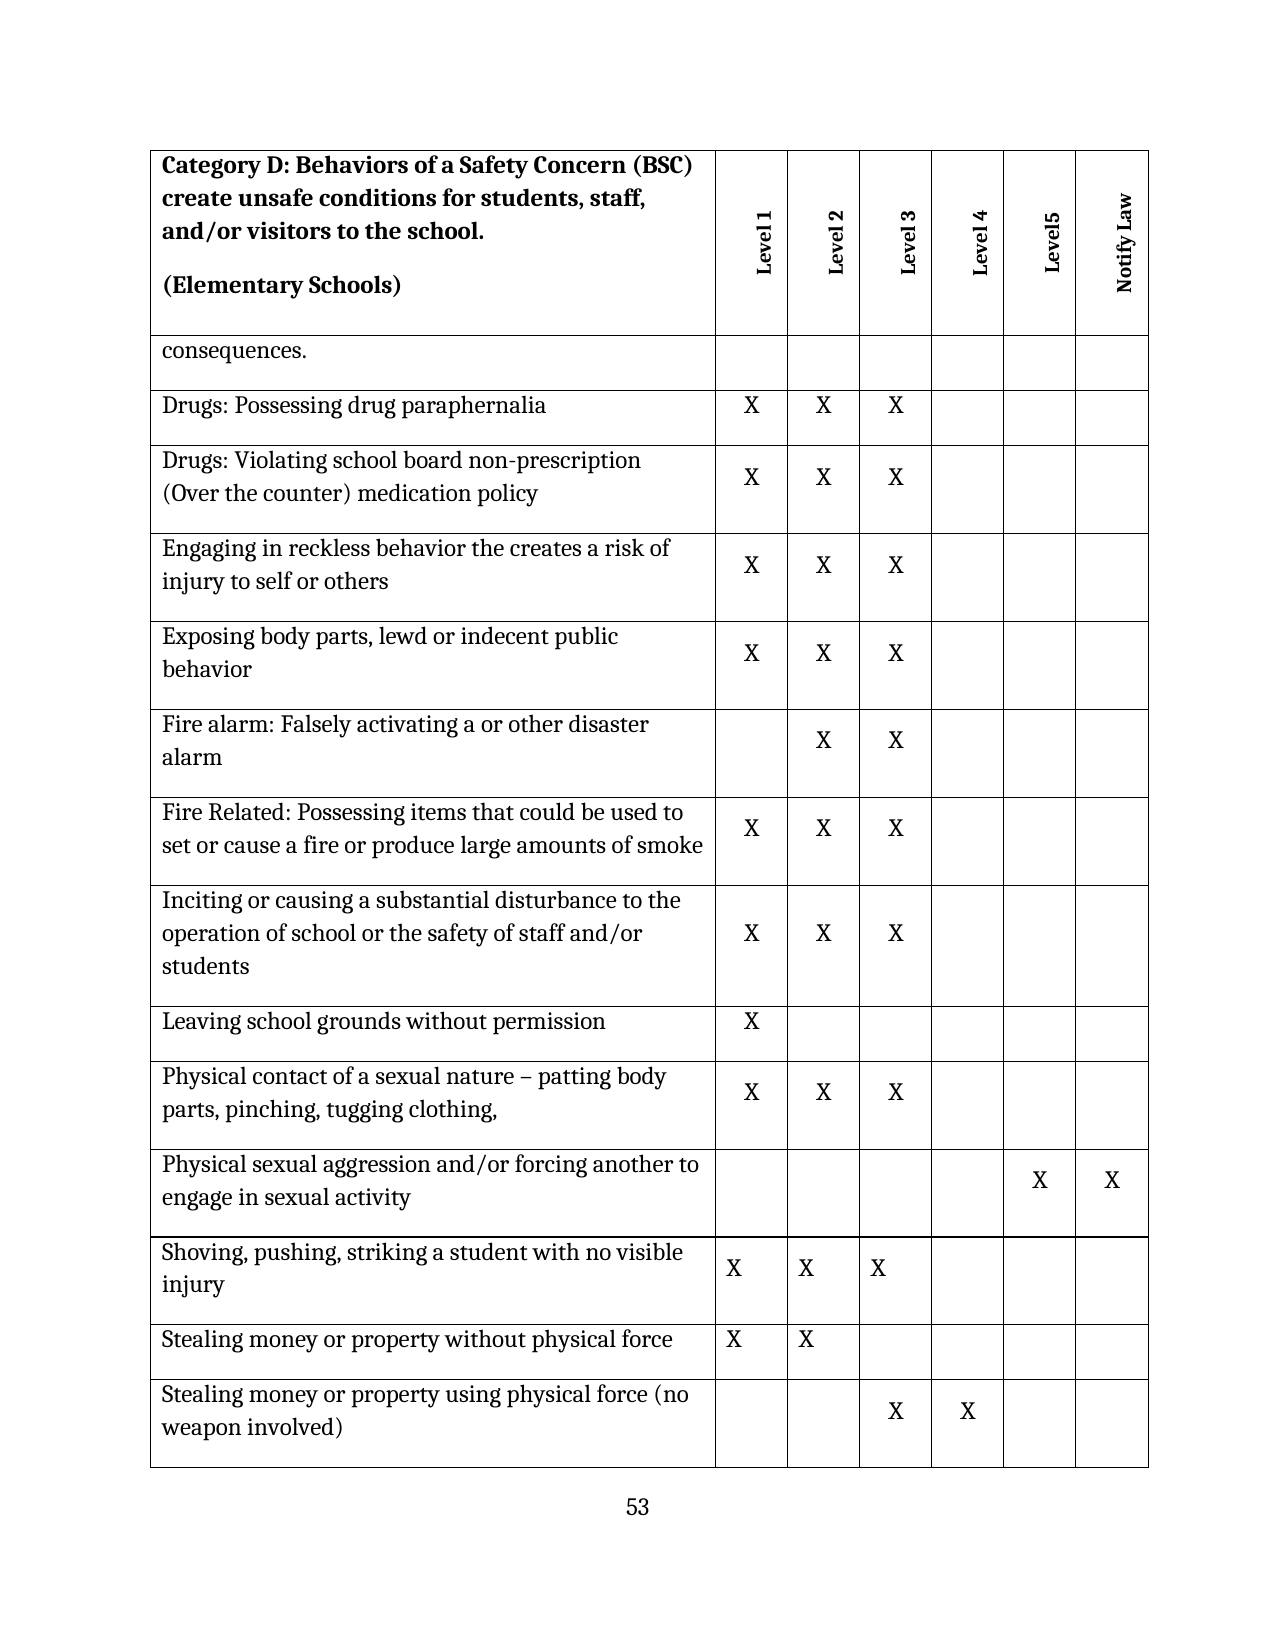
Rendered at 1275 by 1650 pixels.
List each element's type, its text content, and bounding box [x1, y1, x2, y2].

table_cell [716, 1150, 787, 1236]
table_cell [1004, 534, 1075, 621]
table_cell X [860, 798, 931, 885]
table_cell X [1004, 336, 1075, 390]
table_header Notify Law Enforcement [1076, 151, 1148, 335]
table_cell [788, 1150, 859, 1236]
table_cell X [788, 446, 859, 533]
table_cell X [788, 534, 859, 621]
table_cell [932, 886, 1003, 1006]
table_cell [932, 798, 1003, 885]
table_cell [1004, 622, 1075, 709]
table_cell X [716, 622, 787, 709]
table_cell [1076, 1238, 1148, 1324]
table_cell [932, 1238, 1003, 1324]
table_cell Fire alarm: Falsely activating a or other disaster alarm [151, 710, 715, 797]
table_cell X [716, 1325, 787, 1379]
table_cell [932, 1062, 1003, 1148]
table_cell X [1004, 1150, 1075, 1236]
table_cell [932, 1325, 1003, 1379]
table_cell X [860, 391, 931, 445]
table_cell X [860, 534, 931, 621]
table_cell [932, 391, 1003, 445]
table_cell Stealing money or property using physical force (no weapon involved) [151, 1380, 715, 1467]
table_cell X [1076, 1150, 1148, 1236]
table_cell X [716, 1062, 787, 1148]
table_cell X [788, 391, 859, 445]
table_cell [1076, 534, 1148, 621]
table_cell [1004, 391, 1075, 445]
table_cell X [716, 446, 787, 533]
table_cell [1076, 710, 1148, 797]
table_cell [788, 1380, 859, 1467]
table_cell [932, 446, 1003, 533]
table_cell Physical sexual aggression and/or forcing another to engage in sexual activity [151, 1150, 715, 1236]
table_cell X [716, 798, 787, 885]
table_cell Inciting or causing a substantial disturbance to the operation of school or the safety of staff and/or students [151, 886, 715, 1006]
table_cell [788, 336, 859, 390]
table_cell [788, 1007, 859, 1061]
table_cell [1076, 1380, 1148, 1467]
table_header Level 2 [788, 151, 859, 335]
table_cell X [788, 798, 859, 885]
table_cell [716, 710, 787, 797]
table_cell [1076, 1007, 1148, 1061]
table_cell X [788, 1062, 859, 1148]
table_header Category D: Behaviors of a Safety Concern (BSC) create unsafe conditions for students, staff, and/or visitors to the school. (Elementary Schools) [151, 151, 715, 335]
table_cell [716, 1380, 787, 1467]
table_cell [932, 1150, 1003, 1236]
table_cell [1004, 1007, 1075, 1061]
table_cell Stealing money or property without physical force [151, 1325, 715, 1379]
table_cell X [860, 1238, 931, 1324]
table_cell Exposing body parts, lewd or indecent public behavior [151, 622, 715, 709]
table_cell Leaving school grounds without permission [151, 1007, 715, 1061]
table_cell X [716, 391, 787, 445]
table_cell Shoving, pushing, striking a student with no visible injury [151, 1238, 715, 1324]
table_cell [932, 1007, 1003, 1061]
table_cell [1076, 622, 1148, 709]
table_cell X [860, 1380, 931, 1467]
table_cell X [860, 886, 931, 1006]
table_cell [1004, 1062, 1075, 1148]
table_cell X [788, 710, 859, 797]
table_cell X [932, 1380, 1003, 1467]
table_cell Engaging in reckless behavior the creates a risk of injury to self or others [151, 534, 715, 621]
table_cell [932, 710, 1003, 797]
table_cell Fire Related: Possessing items that could be used to set or cause a fire or produce large amounts of smoke [151, 798, 715, 885]
table_cell X [860, 1062, 931, 1148]
table_cell X [932, 336, 1003, 390]
table_cell [1004, 710, 1075, 797]
table_cell [1004, 798, 1075, 885]
table_cell [1004, 1238, 1075, 1324]
table_cell Physical contact of a sexual nature – patting body parts, pinching, tugging clothing, [151, 1062, 715, 1148]
table_cell [1076, 886, 1148, 1006]
table_cell X [788, 1238, 859, 1324]
table_cell X [860, 710, 931, 797]
table_cell [1076, 446, 1148, 533]
table_header Level5 [1004, 151, 1075, 335]
table_header Level 4 [932, 151, 1003, 335]
table_cell [1076, 1325, 1148, 1379]
table_cell [1004, 446, 1075, 533]
table_cell [1004, 886, 1075, 1006]
table_cell [932, 534, 1003, 621]
table_cell X [860, 622, 931, 709]
table_cell [716, 336, 787, 390]
table_header Level 1 [716, 151, 787, 335]
table_cell [860, 1007, 931, 1061]
table_cell X [716, 1238, 787, 1324]
table_header Level 3 [860, 151, 931, 335]
table_cell X [788, 886, 859, 1006]
table_cell [860, 1325, 931, 1379]
table_cell X [860, 336, 931, 390]
table_cell X [788, 622, 859, 709]
table_cell X [716, 1007, 787, 1061]
table_cell [1076, 391, 1148, 445]
table_cell Drugs: Possessing drug paraphernalia [151, 391, 715, 445]
table_cell X [716, 534, 787, 621]
table_cell Drugs: Violating school board non-prescription (Over the counter) medication policy [151, 446, 715, 533]
table_cell [1076, 798, 1148, 885]
table_cell [1004, 1325, 1075, 1379]
table_cell X [788, 1325, 859, 1379]
table_cell [1076, 336, 1148, 390]
table_cell [932, 622, 1003, 709]
table_cell [860, 1150, 931, 1236]
table_cell [1004, 1380, 1075, 1467]
table_cell X [716, 886, 787, 1006]
table_cell [1076, 1062, 1148, 1148]
table_cell X [860, 446, 931, 533]
